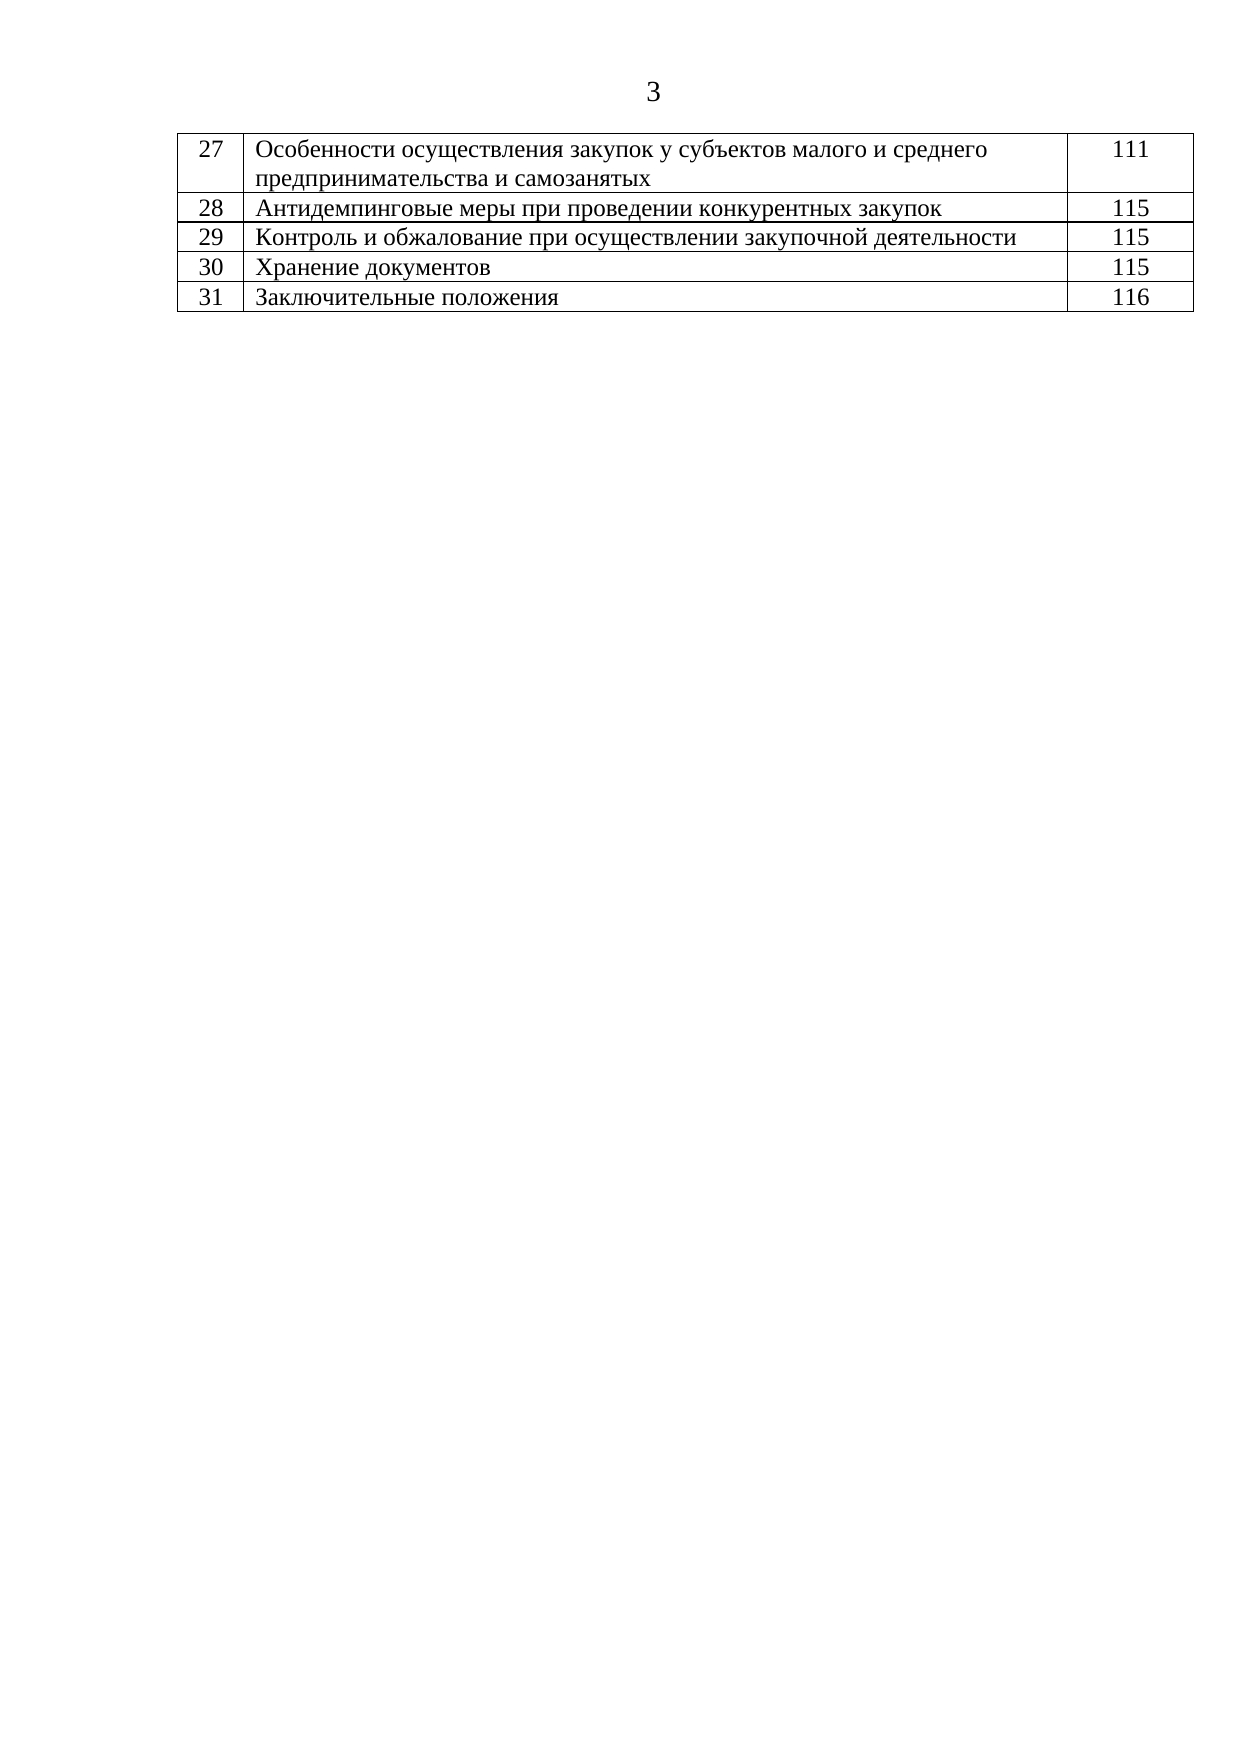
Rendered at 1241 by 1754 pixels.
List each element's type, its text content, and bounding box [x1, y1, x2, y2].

table_cell Контроль и обжалование при осуществлении закупочной деятельности [244, 223, 1067, 251]
table_cell 28 [178, 193, 243, 221]
table_cell 29 [178, 223, 243, 251]
table_cell Особенности осуществления закупок у субъектов малого и среднего предпринимательства и самозанятых [244, 134, 1067, 192]
table_cell 31 [178, 282, 243, 311]
table_cell 111 [1068, 134, 1193, 192]
table_cell 115 [1068, 223, 1193, 251]
table_cell 115 [1068, 252, 1193, 281]
table_cell Заключительные положения [244, 282, 1067, 311]
table_cell 115 [1068, 193, 1193, 221]
table_cell 116 [1068, 282, 1193, 311]
table_cell Антидемпинговые меры при проведении конкурентных закупок [244, 193, 1067, 221]
table_cell 27 [178, 134, 243, 192]
table_cell Хранение документов [244, 252, 1067, 281]
table_cell 30 [178, 252, 243, 281]
